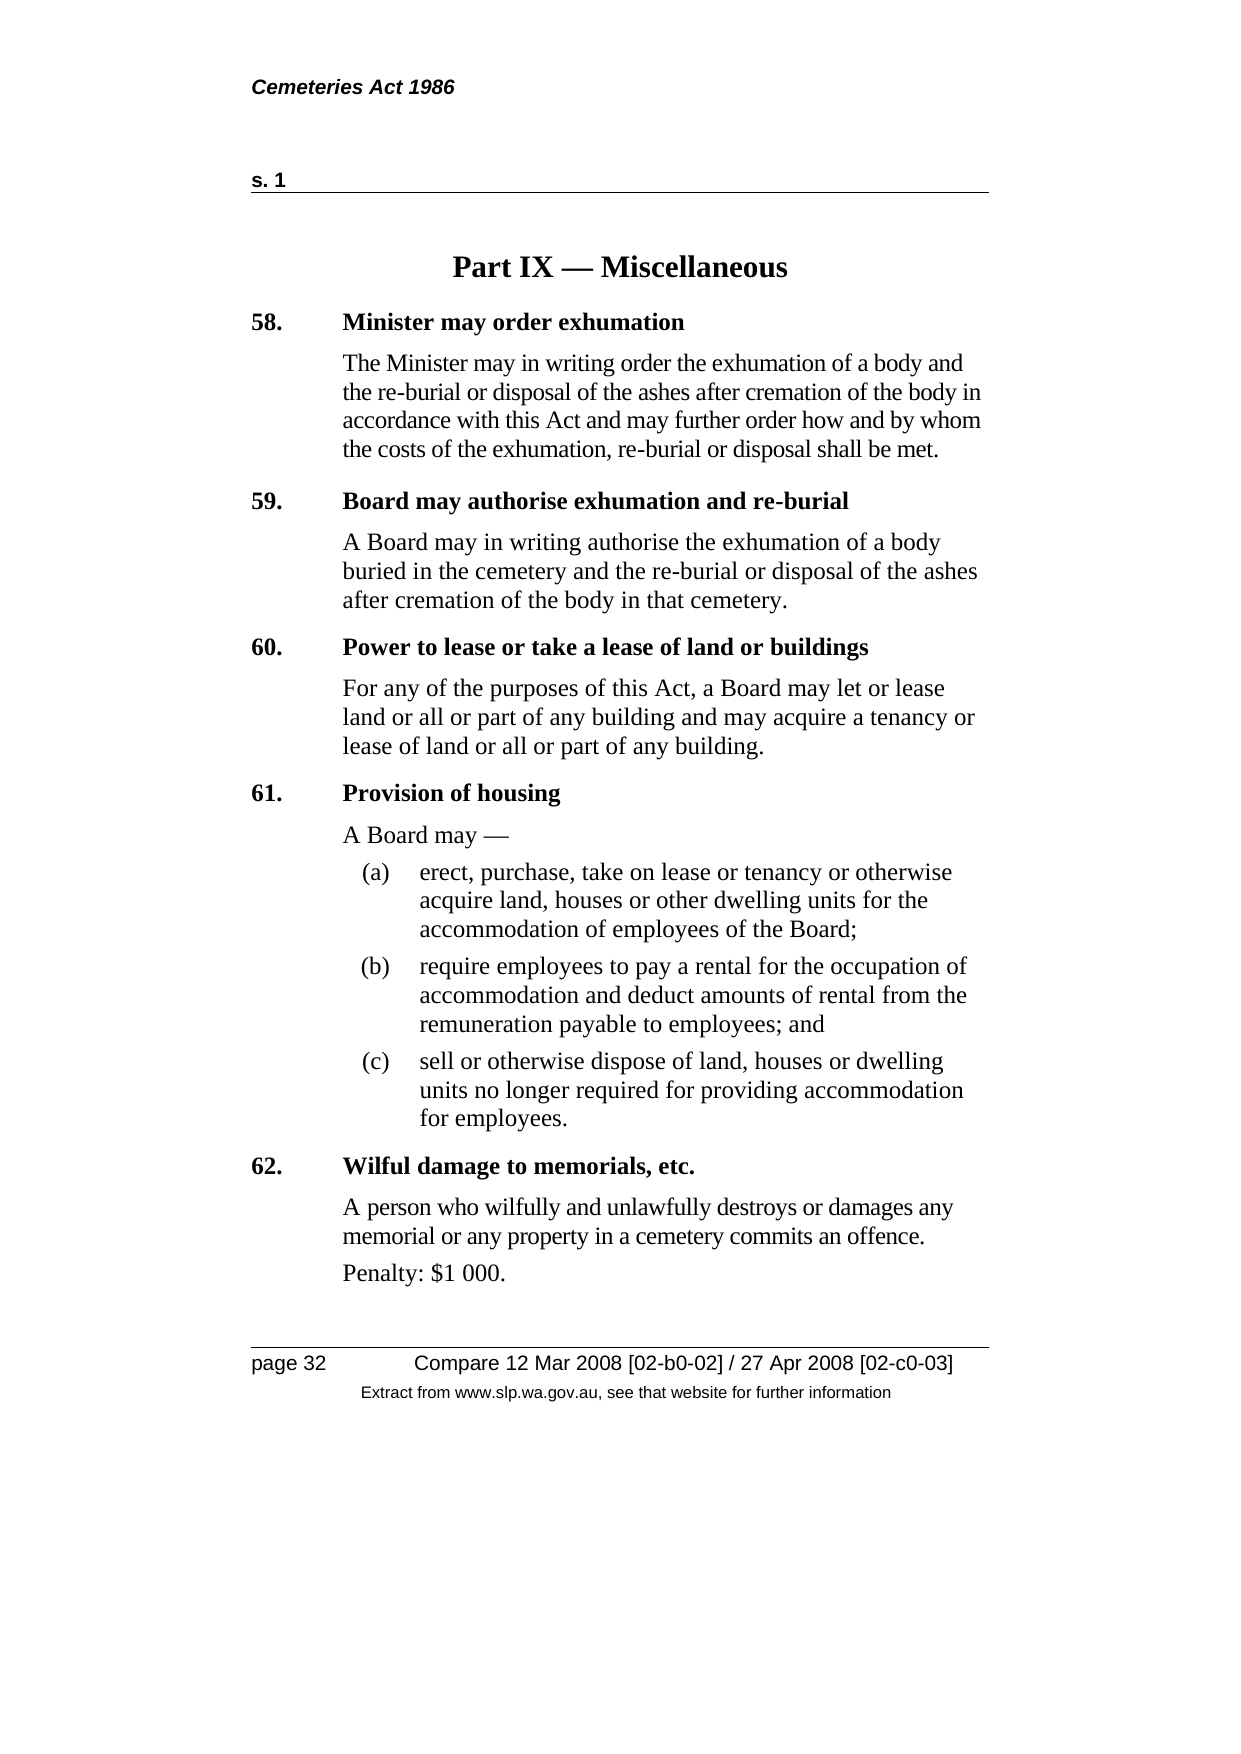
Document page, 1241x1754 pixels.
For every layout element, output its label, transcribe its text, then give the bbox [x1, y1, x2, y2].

subtitle 62. Wilful damage to memorials, etc. [251, 1151, 989, 1180]
subtitle 61. Provision of housing [251, 778, 989, 807]
text A person who wilfully and unlawfully destroys or damages any memorial or any property in a cemetery commits an offence. [251, 1192, 989, 1250]
subtitle 60. Power to lease or take a lease of land or buildings [251, 632, 989, 661]
text The Minister may in writing order the exhumation of a body and the re-burial or disposal of the ashes after cremation of the body in accordance with this Act and may further order how and by whom the costs of the exhumation, re-burial or disposal shall be met. [251, 348, 989, 463]
text A Board may — [251, 820, 989, 848]
text (a) erect, purchase, take on lease or tenancy or otherwise acquire land, houses or other dwelling units for the accommodation of employees of the Board; [251, 857, 989, 943]
text (b) require employees to pay a rental for the occupation of accommodation and deduct amounts of rental from the remuneration payable to employees; and [251, 951, 989, 1038]
subtitle Part IX — Miscellaneous [251, 248, 989, 284]
text A Board may in writing authorise the exhumation of a body buried in the cemetery and the re-burial or disposal of the ashes after cremation of the body in that cemetery. [251, 527, 989, 613]
text Penalty: $1 000. [251, 1258, 989, 1287]
subtitle 59. Board may authorise exhumation and re-burial [251, 486, 989, 515]
text (c) sell or otherwise dispose of land, houses or dwelling units no longer required for providing accommodation for employees. [251, 1046, 989, 1132]
subtitle 58. Minister may order exhumation [251, 307, 989, 336]
text For any of the purposes of this Act, a Board may let or lease land or all or part of any building and may acquire a tenancy or lease of land or all or part of any building. [251, 673, 989, 760]
